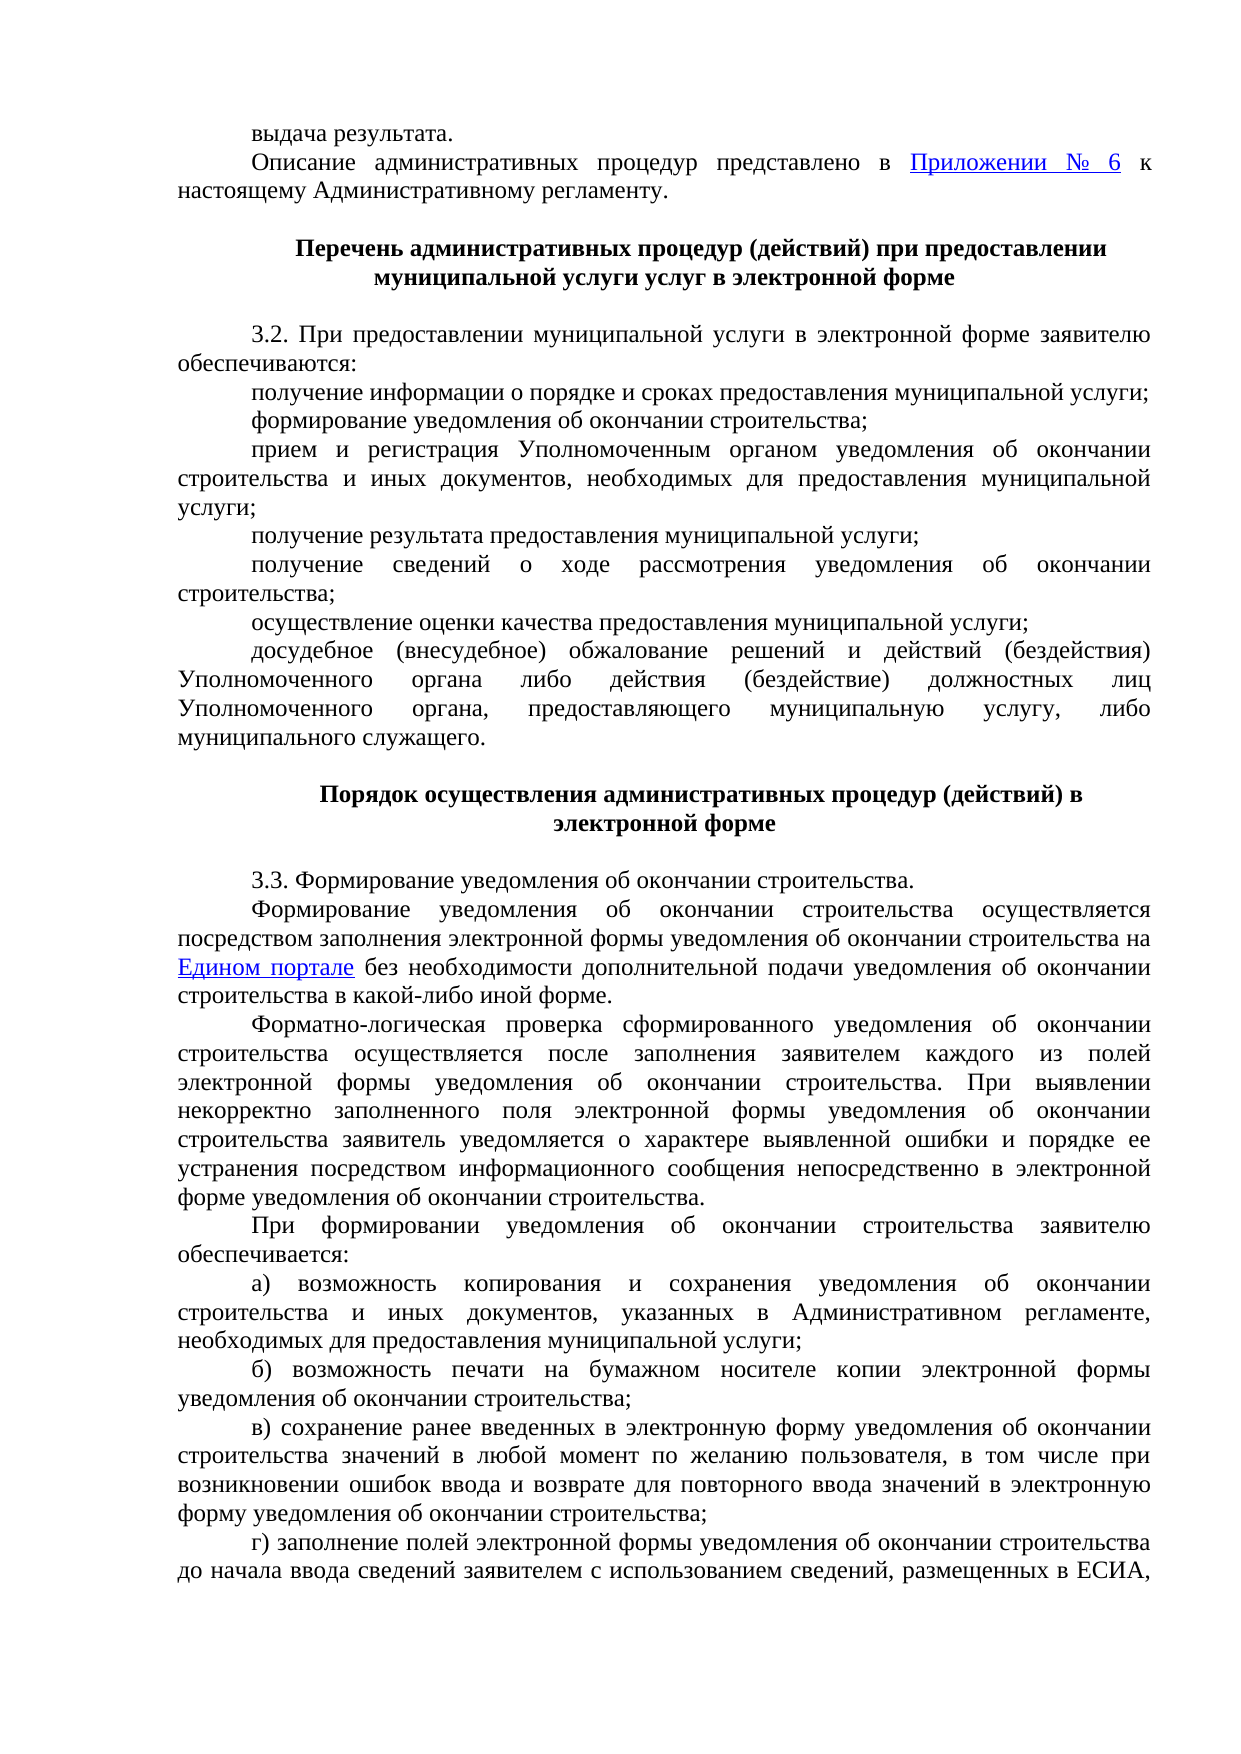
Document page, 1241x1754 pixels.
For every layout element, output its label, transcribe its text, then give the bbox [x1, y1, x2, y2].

text При формировании уведомления об окончании строительства заявителю обеспечивается: [177, 1211, 1152, 1268]
text Формирование уведомления об окончании строительства осуществляется посредством заполнения электронной формы уведомления об окончании строительства на Едином портале без необходимости дополнительной подачи уведомления об окончании строительства в какой-либо иной форме. [177, 894, 1152, 1009]
text выдача результата. [177, 118, 1152, 147]
text в) сохранение ранее введенных в электронную форму уведомления об окончании строительства значений в любой момент по желанию пользователя, в том числе при возникновении ошибок ввода и возврате для повторного ввода значений в электронную форму уведомления об окончании строительства; [177, 1412, 1152, 1527]
text Перечень административных процедур (действий) при предоставлении муниципальной услуги услуг в электронной форме [177, 233, 1152, 291]
text а) возможность копирования и сохранения уведомления об окончании строительства и иных документов, указанных в Административном регламенте, необходимых для предоставления муниципальной услуги; [177, 1268, 1152, 1354]
text Форматно-логическая проверка сформированного уведомления об окончании строительства осуществляется после заполнения заявителем каждого из полей электронной формы уведомления об окончании строительства. При выявлении некорректно заполненного поля электронной формы уведомления об окончании строительства заявитель уведомляется о характере выявленной ошибки и порядке ее устранения посредством информационного сообщения непосредственно в электронной форме уведомления об окончании строительства. [177, 1009, 1152, 1211]
text 3.2. При предоставлении муниципальной услуги в электронной форме заявителю обеспечиваются: [177, 319, 1152, 377]
text получение результата предоставления муниципальной услуги; [177, 521, 1152, 549]
text осуществление оценки качества предоставления муниципальной услуги; [177, 607, 1152, 636]
text 3.3. Формирование уведомления об окончании строительства. [177, 866, 1152, 894]
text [177, 1527, 1152, 1584]
text Порядок осуществления административных процедур (действий) в электронной форме [177, 779, 1152, 837]
text Описание административных процедур представлено в Приложении № 6 к настоящему Административному регламенту. [177, 147, 1152, 204]
text досудебное (внесудебное) обжалование решений и действий (бездействия) Уполномоченного органа либо действия (бездействие) должностных лиц Уполномоченного органа, предоставляющего муниципальную услугу, либо муниципального служащего. [177, 636, 1152, 751]
text получение информации о порядке и сроках предоставления муниципальной услуги; [177, 377, 1152, 406]
text формирование уведомления об окончании строительства; [177, 406, 1152, 434]
text б) возможность печати на бумажном носителе копии электронной формы уведомления об окончании строительства; [177, 1354, 1152, 1412]
text прием и регистрация Уполномоченным органом уведомления об окончании строительства и иных документов, необходимых для предоставления муниципальной услуги; [177, 434, 1152, 521]
text получение сведений о ходе рассмотрения уведомления об окончании строительства; [177, 549, 1152, 607]
